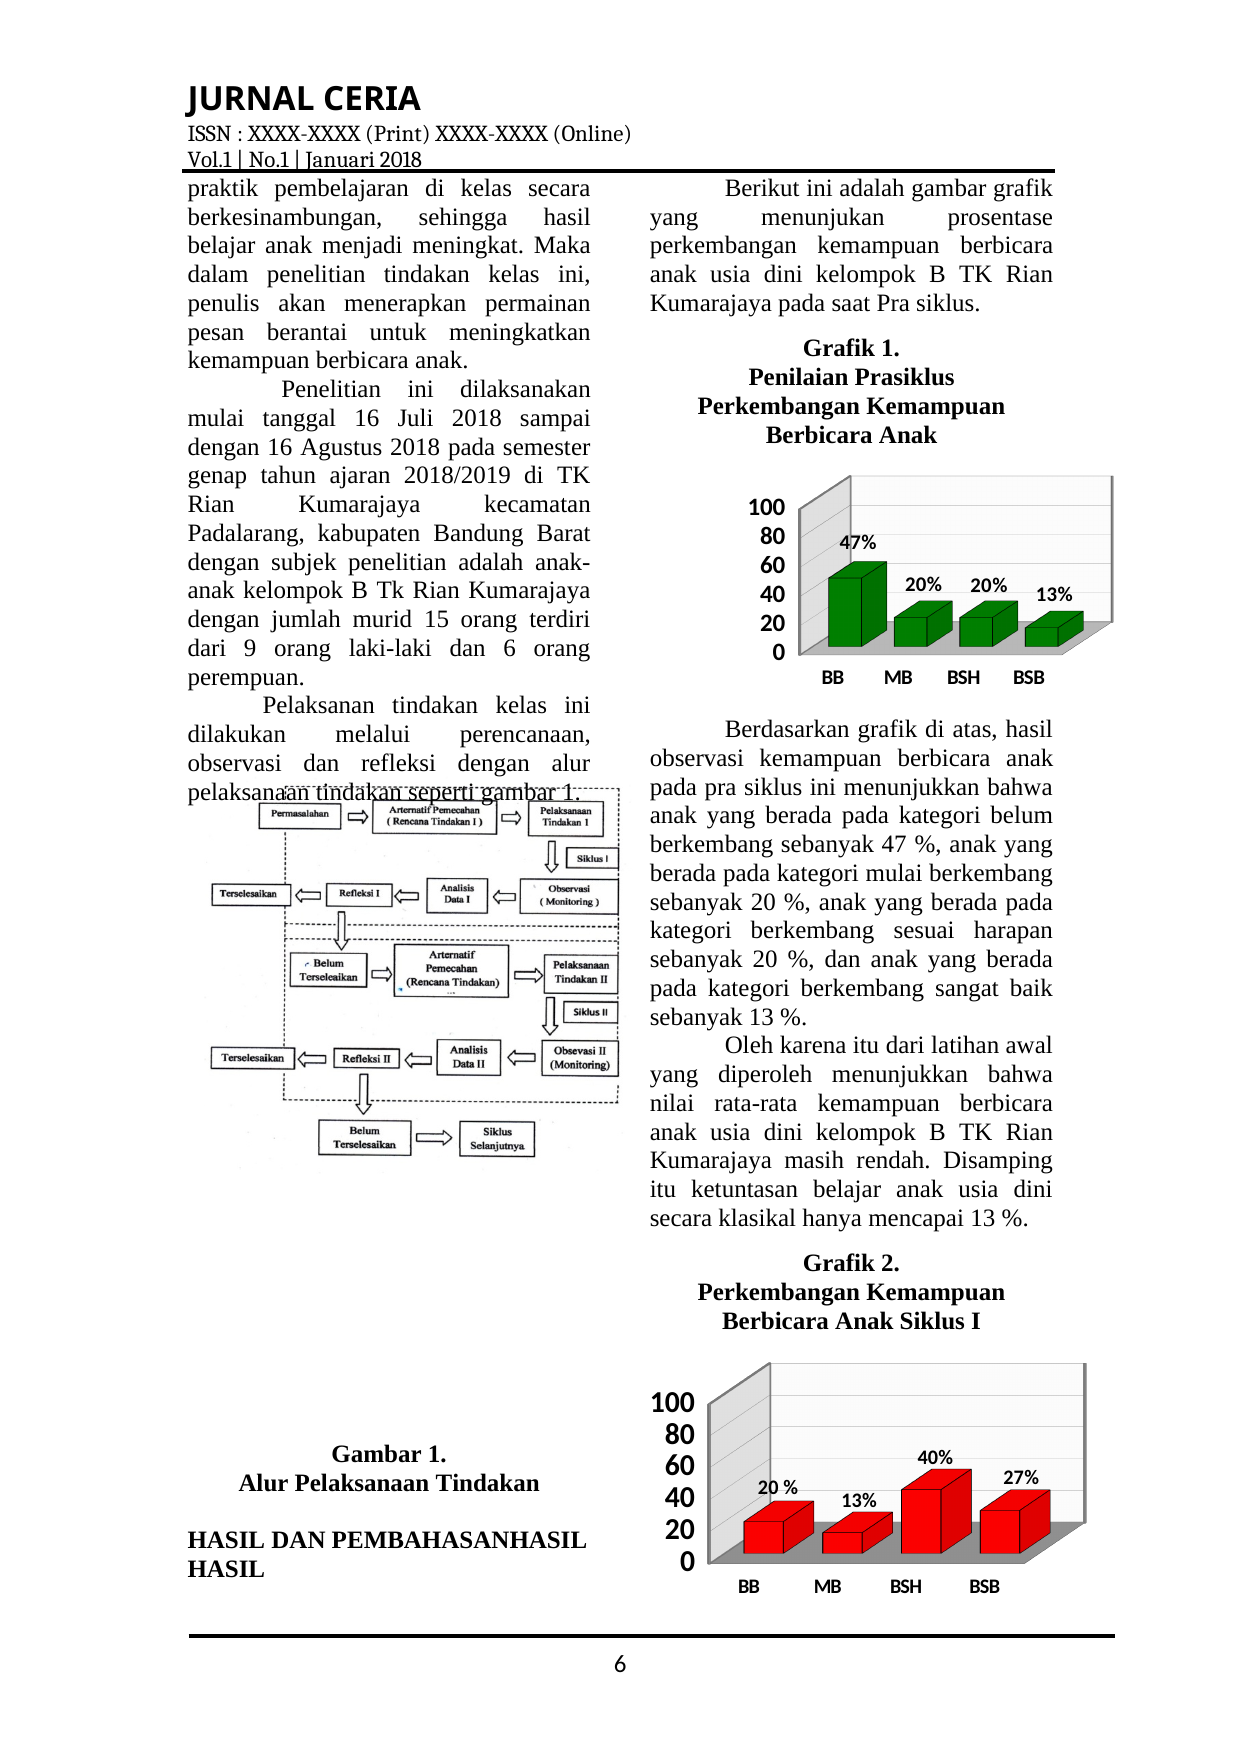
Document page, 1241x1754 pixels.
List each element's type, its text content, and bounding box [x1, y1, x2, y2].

text Grafik 1. [649, 333, 1053, 362]
text Gambar 1. [187, 1439, 591, 1468]
list Penelitian ini dilaksanakan mulai tanggal 16 Juli 2018 sampai dengan 16 Agustus 2018 pada semester genap tahun ajaran 2018/2019 di TK Rian Kumarajaya kecamatan Padalarang, kabupaten Bandung Barat dengan subjek penelitian adalah anak-anak kelompok B Tk Rian Kumarajaya dengan jumlah murid 15 orang terdiri dari 9 orang laki-laki dan 6 orang perempuan. [187, 374, 591, 691]
text Perkembangan Kemampuan Berbicara Anak Siklus I [649, 1277, 1053, 1334]
text Grafik 2. [649, 1248, 1053, 1277]
list Perkembangan Kemampuan Berbicara Anak [649, 391, 1053, 448]
list Oleh karena itu dari latihan awal yang diperoleh menunjukkan bahwa nilai rata-rata kemampuan berbicara anak usia dini kelompok B TK Rian Kumarajaya masih rendah. Disamping itu ketuntasan belajar anak usia dini secara klasikal hanya mencapai 13 %. [649, 1030, 1053, 1232]
picture [203, 774, 633, 1174]
text Penilaian Prasiklus [649, 362, 1053, 391]
list Berdasarkan grafik di atas, hasil observasi kemampuan berbicara anak pada pra siklus ini menunjukkan bahwa anak yang berada pada kategori belum berkembang sebanyak 47 %, anak yang berada pada kategori mulai berkembang sebanyak 20 %, anak yang berada pada kategori berkembang sesuai harapan sebanyak 20 %, dan anak yang berada pada kategori berkembang sangat baik sebanyak 13 %. [649, 714, 1053, 1030]
list HASIL [187, 1554, 591, 1583]
text Alur Pelaksanaan Tindakan [187, 1468, 591, 1496]
list Pelaksanan tindakan kelas ini dilakukan melalui perencanaan, observasi dan refleksi dengan alur pelaksanaan tindakan seperti gambar 1. [187, 691, 591, 806]
list Berikut ini adalah gambar grafik yang menunjukan prosentase perkembangan kemampuan berbicara anak usia dini kelompok B TK Rian Kumarajaya pada saat Pra siklus. [649, 173, 1053, 317]
list HASIL DAN PEMBAHASANHASIL [187, 1525, 591, 1554]
